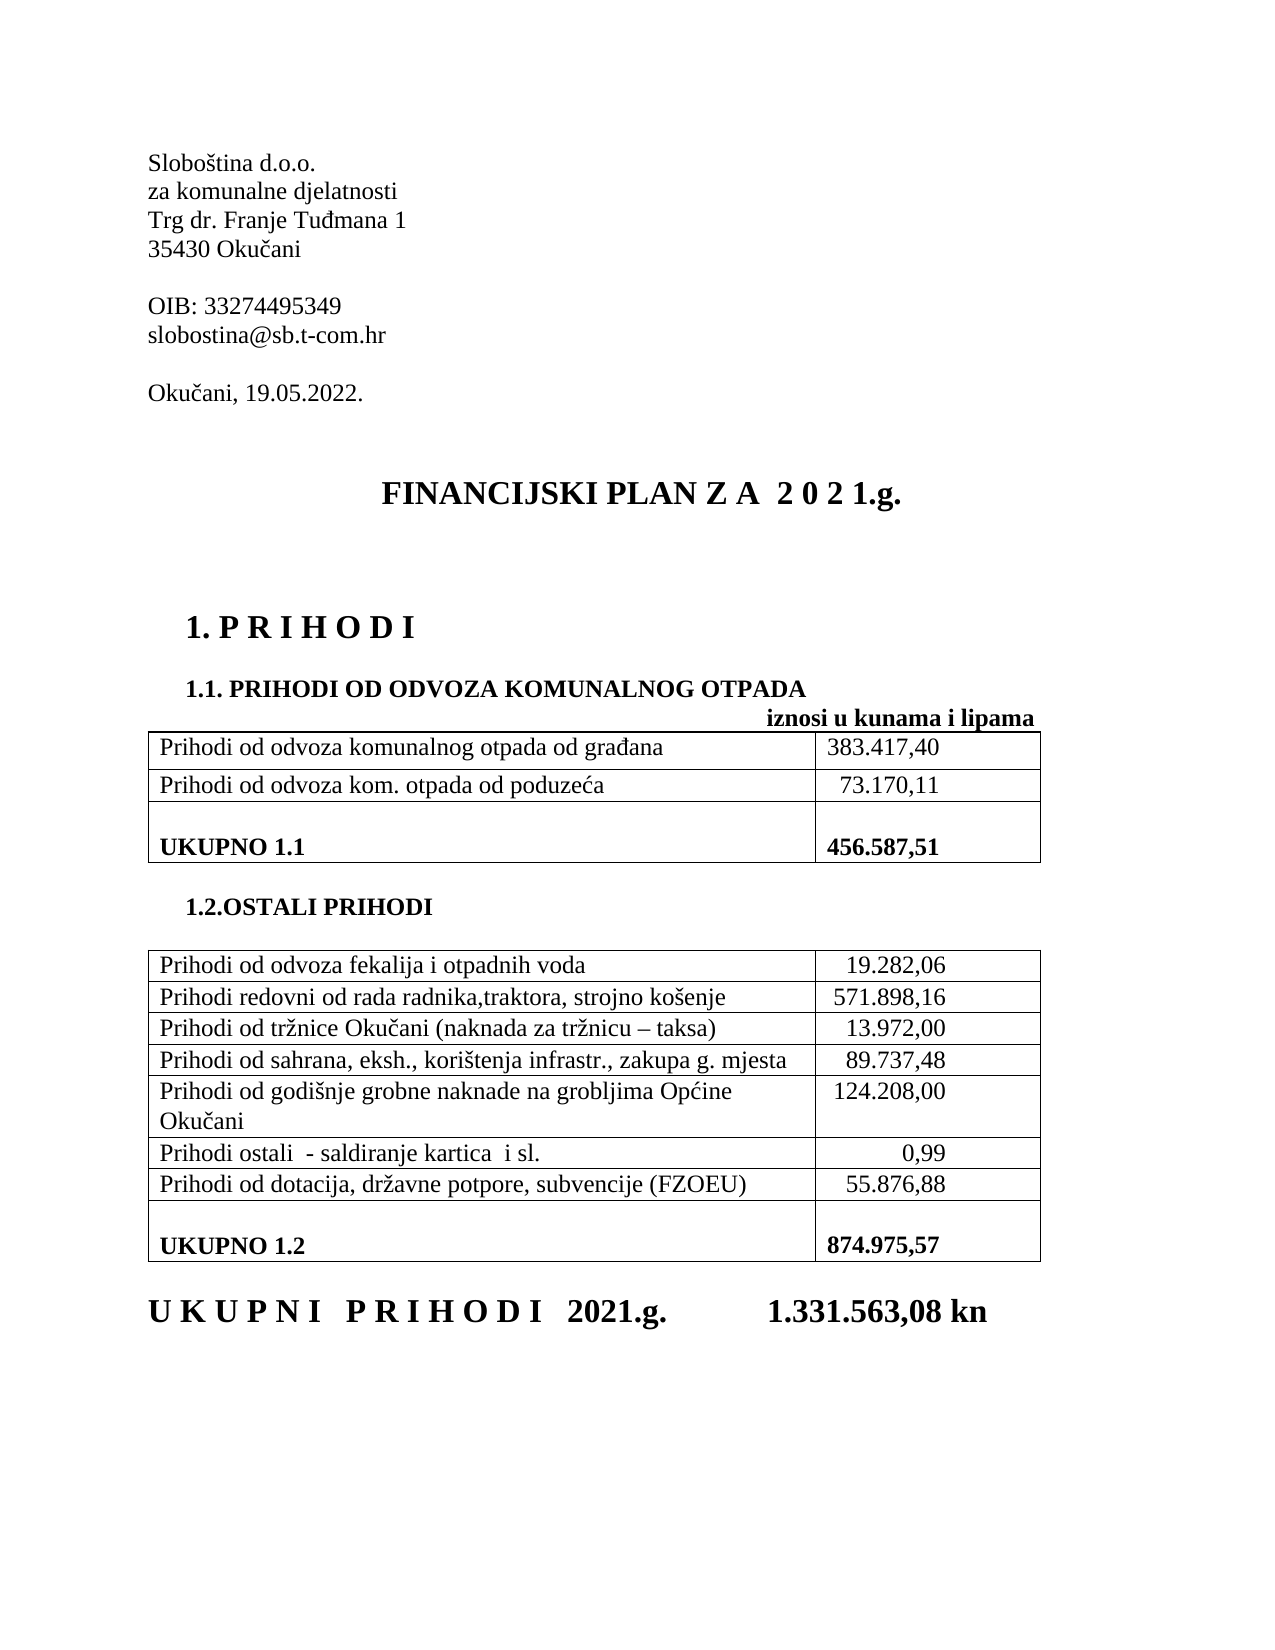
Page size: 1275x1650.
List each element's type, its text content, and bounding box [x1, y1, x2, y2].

table_cell Prihodi redovni od rada radnika,traktora, strojno košenje [149, 982, 815, 1012]
table_cell 571.898,16 [816, 982, 1040, 1012]
table_cell UKUPNO 1.2 [149, 1201, 815, 1261]
text 1. P R I H O D I [185, 607, 1127, 645]
text Trg dr. Franje Tuđmana 1 [148, 205, 1127, 234]
text slobostina@sb.t-com.hr [148, 320, 1127, 349]
text iznosi u kunama i lipama [148, 703, 1127, 731]
table_cell Prihodi ostali - saldiranje kartica i sl. [149, 1138, 815, 1168]
table_cell 73.170,11 [816, 770, 1040, 801]
table_cell 0,99 [816, 1138, 1040, 1168]
table_cell 874.975,57 [816, 1201, 1040, 1261]
table_cell 456.587,51 [816, 802, 1040, 862]
text Sloboština d.o.o. [148, 148, 1127, 176]
table_cell Prihodi od godišnje grobne naknade na grobljima Općine Okučani [149, 1076, 815, 1137]
text U K U P N I P R I H O D I 2021.g. 1.331.563,08 kn [148, 1291, 1127, 1329]
table_cell 89.737,48 [816, 1045, 1040, 1075]
text OIB: 33274495349 [148, 291, 1127, 320]
table_cell 55.876,88 [816, 1169, 1040, 1199]
text 1.2.OSTALI PRIHODI [185, 892, 1127, 921]
table_cell Prihodi od tržnice Okučani (naknada za tržnicu – taksa) [149, 1013, 815, 1044]
table_cell UKUPNO 1.1 [149, 802, 815, 862]
table_header 383.417,40 [816, 733, 1040, 769]
text 35430 Okučani [148, 234, 1127, 263]
table_cell 124.208,00 [816, 1076, 1040, 1137]
text 1.1. PRIHODI OD ODVOZA KOMUNALNOG OTPADA [185, 674, 1127, 703]
table_cell Prihodi od odvoza kom. otpada od poduzeća [149, 770, 815, 801]
table_header Prihodi od odvoza fekalija i otpadnih voda [149, 951, 815, 981]
table_header 19.282,06 [816, 951, 1040, 981]
text za komunalne djelatnosti [148, 176, 1127, 205]
text FINANCIJSKI PLAN Z A 2 0 2 1.g. [148, 473, 1127, 512]
table_header Prihodi od odvoza komunalnog otpada od građana [149, 733, 815, 769]
text Okučani, 19.05.2022. [148, 378, 1127, 406]
table_cell Prihodi od sahrana, eksh., korištenja infrastr., zakupa g. mjesta [149, 1045, 815, 1075]
table_cell Prihodi od dotacija, državne potpore, subvencije (FZOEU) [149, 1169, 815, 1199]
table_cell 13.972,00 [816, 1013, 1040, 1044]
